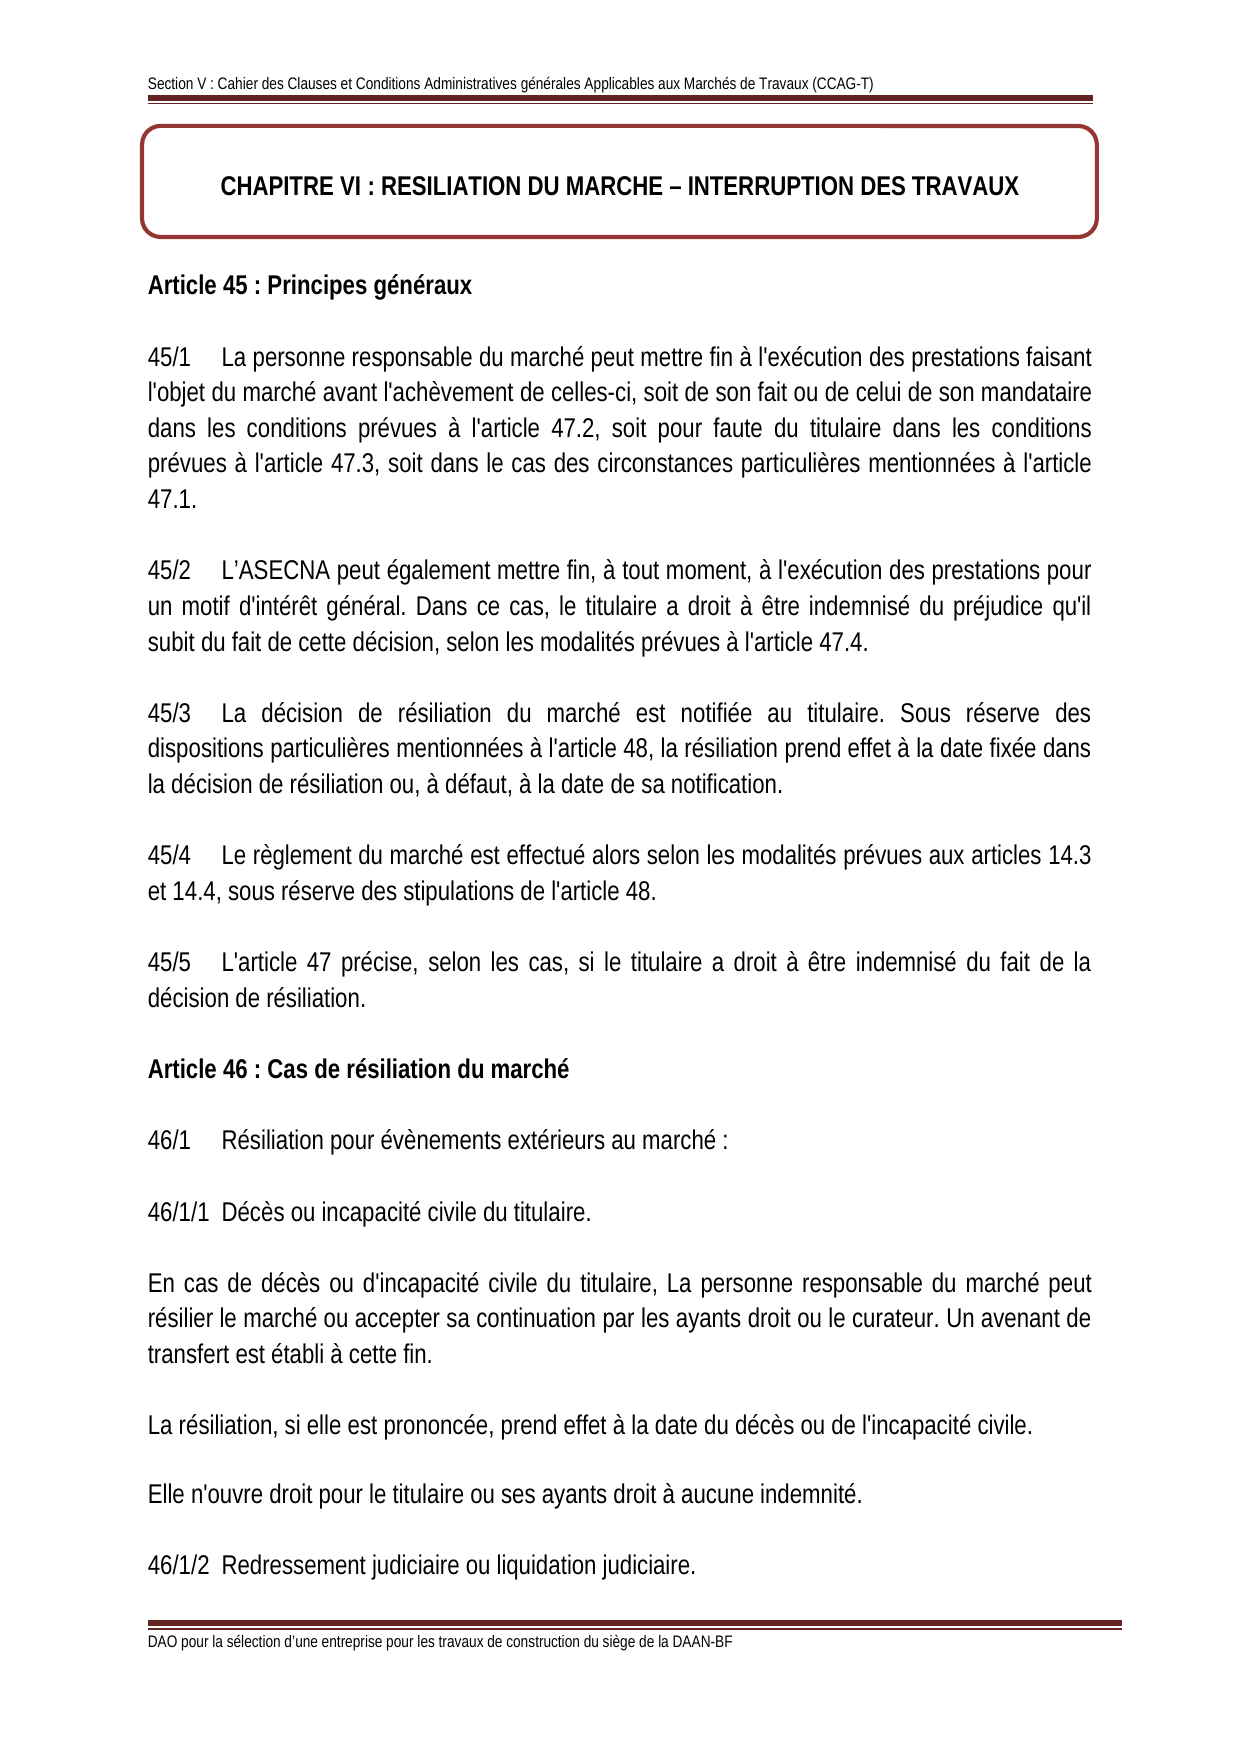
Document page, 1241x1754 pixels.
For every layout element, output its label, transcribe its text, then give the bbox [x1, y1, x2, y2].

text En cas de décès ou d'incapacité civile du titulaire, La personne responsable du marché peut résilier le marché ou accepter sa continuation par les ayants droit ou le curateur. Un avenant de transfert est établi à cette fin. [148, 1267, 1093, 1369]
list L’ASECNA peut également mettre fin, à tout moment, à l'exécution des prestations pour un motif d'intérêt général. Dans ce cas, le titulaire a droit à être indemnisé du préjudice qu'il subit du fait de cette décision, selon les modalités prévues à l'article 47.4. [148, 554, 1093, 657]
subtitle Article 46 : Cas de résiliation du marché [148, 1053, 1093, 1084]
subtitle Article 45 : Principes généraux [148, 269, 1093, 301]
list Décès ou incapacité civile du titulaire. [148, 1196, 1093, 1227]
list L'article 47 précise, selon les cas, si le titulaire a droit à être indemnisé du fait de la décision de résiliation. [148, 946, 1093, 1013]
list Résiliation pour évènements extérieurs au marché : [148, 1124, 1093, 1156]
text Elle n'ouvre droit pour le titulaire ou ses ayants droit à aucune indemnité. [148, 1478, 1093, 1509]
list La personne responsable du marché peut mettre fin à l'exécution des prestations faisant l'objet du marché avant l'achèvement de celles-ci, soit de son fait ou de celui de son mandataire dans les conditions prévues à l'article 47.2, soit pour faute du titulaire dans les conditions prévues à l'article 47.3, soit dans le cas des circonstances particulières mentionnées à l'article 47.1. [148, 341, 1093, 514]
list Redressement judiciaire ou liquidation judiciaire. [148, 1549, 1093, 1580]
text La résiliation, si elle est prononcée, prend effet à la date du décès ou de l'incapacité civile. [148, 1409, 1093, 1441]
list La décision de résiliation du marché est notifiée au titulaire. Sous réserve des dispositions particulières mentionnées à l'article 48, la résiliation prend effet à la date fixée dans la décision de résiliation ou, à défaut, à la date de sa notification. [148, 697, 1093, 799]
subtitle CHAPITRE VI : RESILIATION DU MARCHE – INTERRUPTION DES TRAVAUX [148, 170, 1093, 201]
list Le règlement du marché est effectué alors selon les modalités prévues aux articles 14.3 et 14.4, sous réserve des stipulations de l'article 48. [148, 839, 1093, 906]
